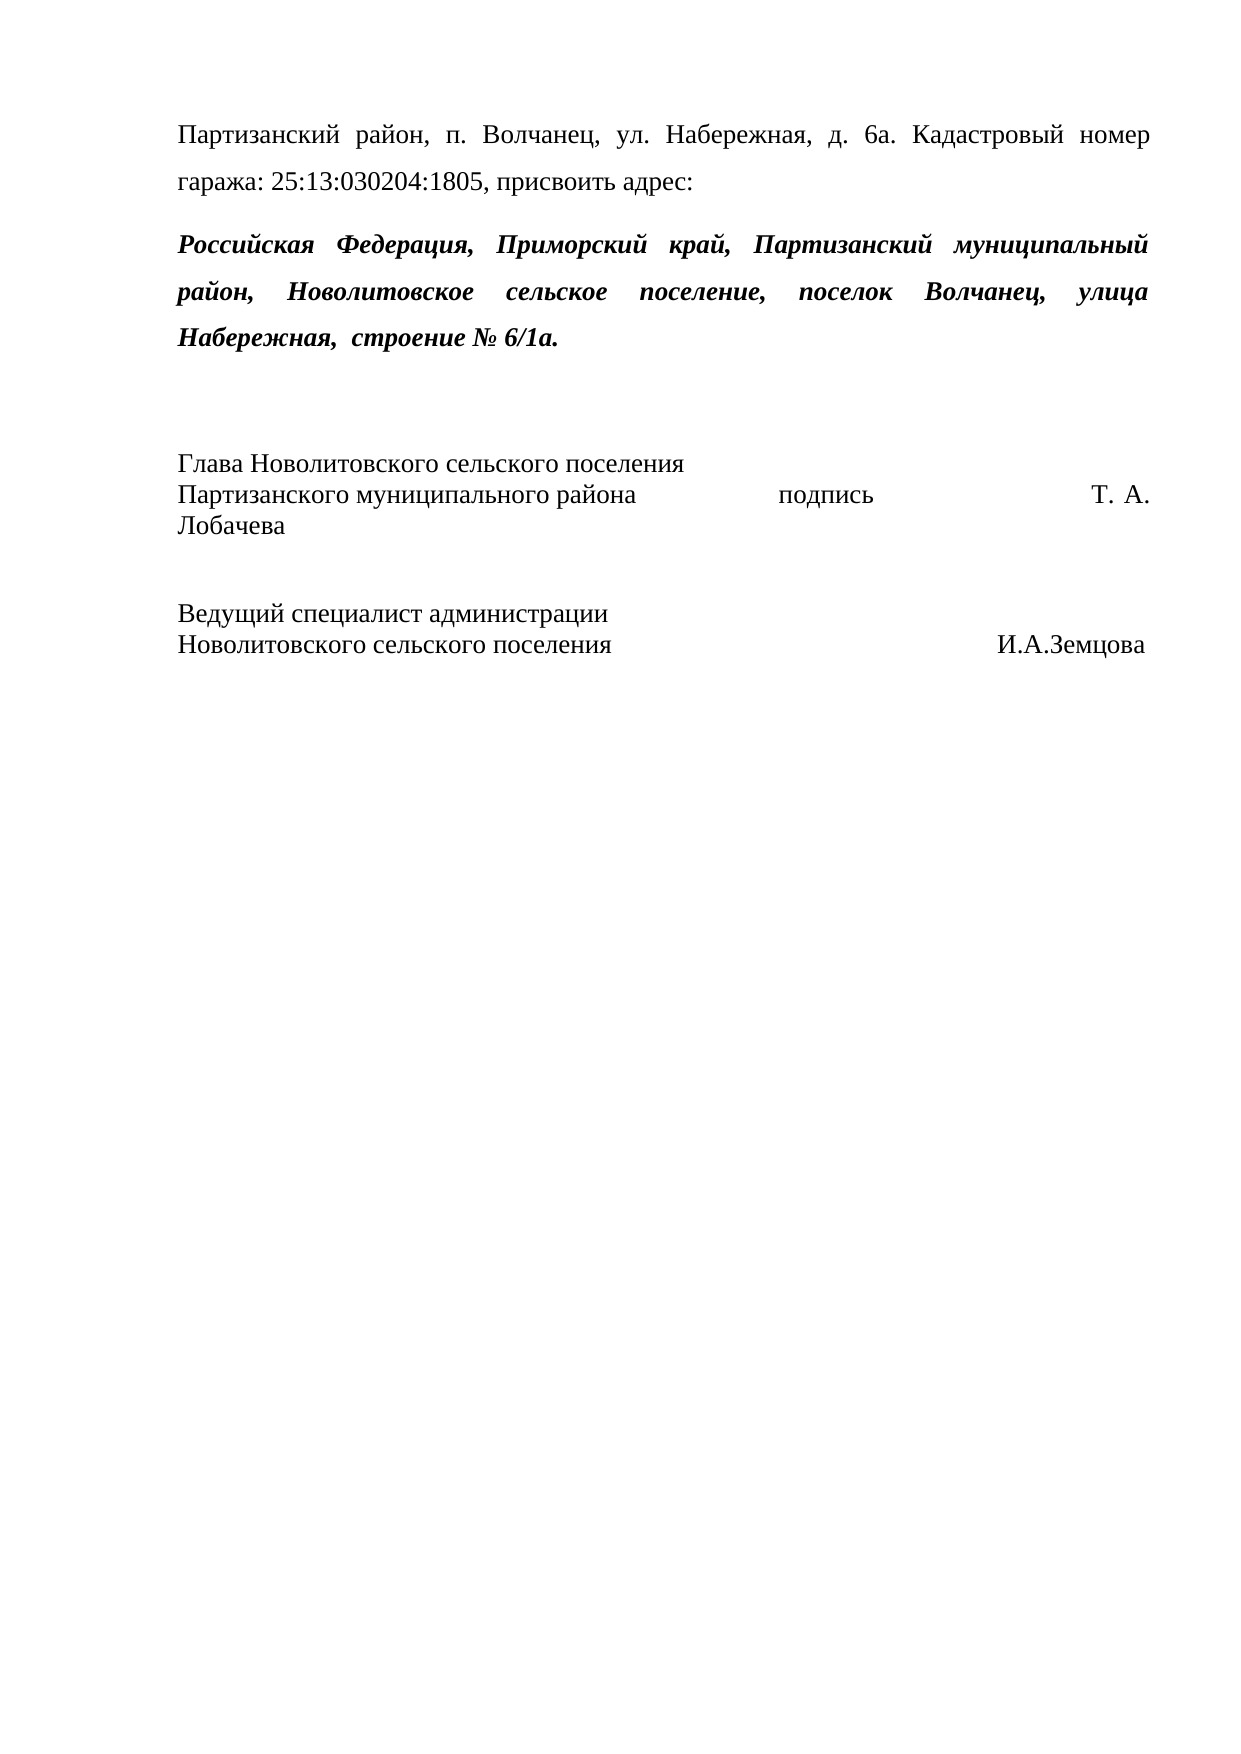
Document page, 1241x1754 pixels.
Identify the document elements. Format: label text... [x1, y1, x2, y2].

text Глава Новолитовского сельского поселения [177, 447, 1152, 478]
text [177, 118, 1152, 196]
text Российская Федерация, Приморский край, Партизанский муниципальный район, Новолитовское сельское поселение, поселок Волчанец, улица Набережная, строение № 6/1а. [177, 228, 1152, 353]
text Партизанского муниципального района подпись Т. А. Лобачева [177, 478, 1152, 541]
text Новолитовского сельского поселения И.А.Земцова [177, 628, 1152, 659]
text Ведущий специалист администрации [177, 597, 1152, 628]
